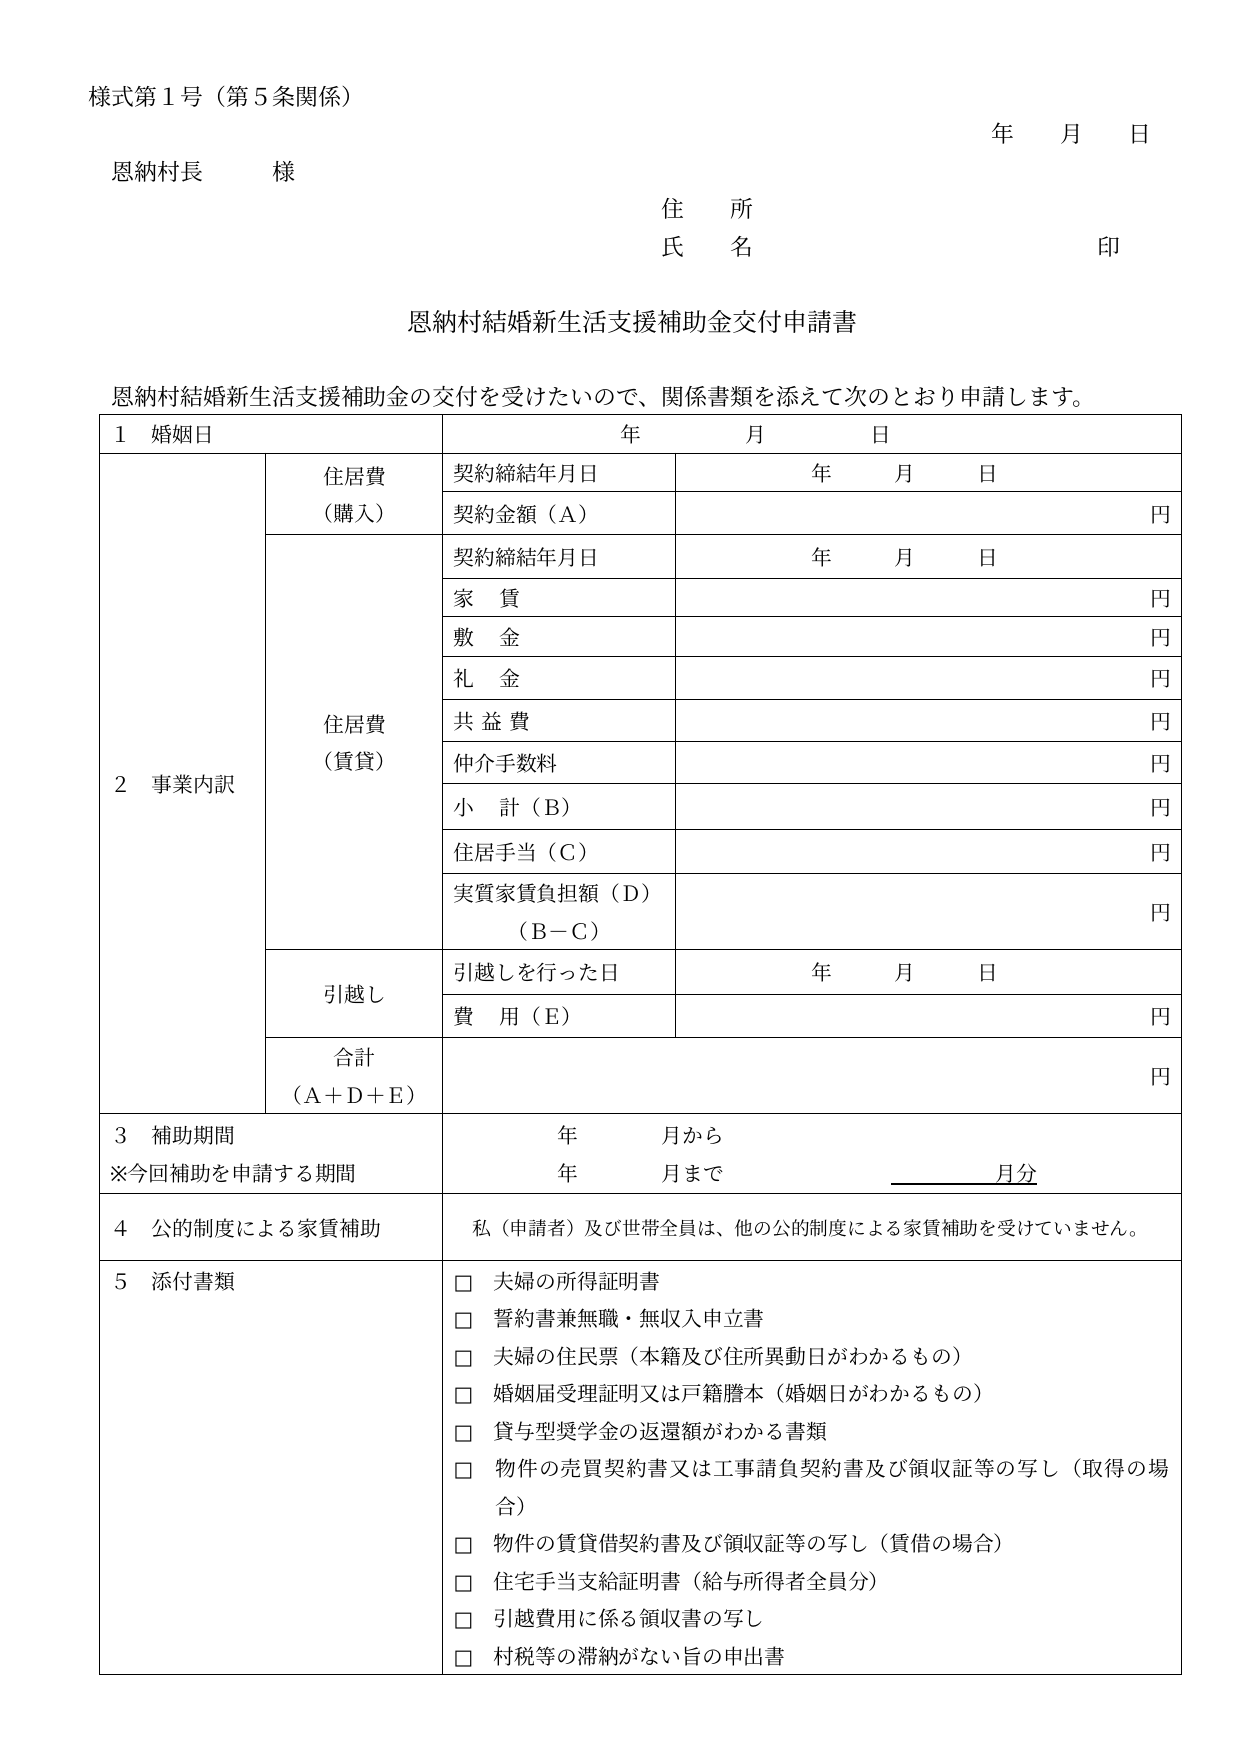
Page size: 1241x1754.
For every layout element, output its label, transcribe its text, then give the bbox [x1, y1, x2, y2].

table_cell 共益費 [443, 700, 675, 741]
table_cell 私（申請者）及び世帯全員は、他の公的制度による家賃補助を受けていません。 [443, 1194, 1181, 1260]
table_cell 契約締結年月日 [443, 454, 675, 491]
table_cell 円 [676, 784, 1181, 829]
table_cell 小計（Ｂ） [443, 784, 675, 829]
table_cell 円 [676, 579, 1181, 616]
table_cell 円 [676, 742, 1181, 783]
table_cell 仲介手数料 [443, 742, 675, 783]
table_cell 引越し [266, 950, 442, 1037]
text 氏 名 印 [89, 227, 1152, 264]
table_cell 円 [676, 492, 1181, 534]
text 恩納村結婚新生活支援補助金交付申請書 [89, 302, 1152, 339]
table_cell 年 月 日 [676, 535, 1181, 577]
table_cell 円 [676, 995, 1181, 1037]
table_cell 円 [676, 700, 1181, 741]
text 年 月 日 [89, 114, 1152, 152]
table_cell 年 月 日 [676, 950, 1181, 993]
table_cell 引越しを行った日 [443, 950, 675, 993]
table_cell 合計 （Ａ＋Ｄ＋Ｅ） [266, 1038, 442, 1113]
table_cell 礼金 [443, 657, 675, 699]
table_cell 円 [676, 617, 1181, 656]
text 住 所 [89, 189, 1152, 227]
table_cell ３ 補助期間 ※今回補助を申請する期間 [100, 1114, 442, 1193]
table_cell 円 [443, 1038, 1181, 1113]
table_cell ４ 公的制度による家賃補助 [100, 1194, 442, 1260]
table_header １ 婚姻日 [100, 415, 442, 453]
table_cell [443, 1261, 1181, 1674]
table_cell 実質家賃負担額（Ｄ） （Ｂ－Ｃ） [443, 874, 675, 949]
table_cell 円 [676, 874, 1181, 949]
table_cell 円 [676, 830, 1181, 873]
text 様式第１号（第５条関係） [89, 77, 1152, 114]
text 恩納村結婚新生活支援補助金の交付を受けたいので、関係書類を添えて次のとおり申請します。 [89, 377, 1152, 414]
table_cell 円 [676, 657, 1181, 699]
table_cell 年 月 日 [676, 454, 1181, 491]
table_cell 敷金 [443, 617, 675, 656]
table_cell 契約締結年月日 [443, 535, 675, 577]
table_header 年 月 日 [443, 415, 1181, 453]
table_cell 年 月から 年 月まで 月分 [443, 1114, 1181, 1193]
text 恩納村長 様 [89, 152, 1152, 189]
table_cell 住居費 （賃貸） [266, 535, 442, 949]
table_cell ５ 添付書類 [100, 1261, 442, 1674]
table_cell 家賃 [443, 579, 675, 616]
table_cell 費用（Ｅ） [443, 995, 675, 1037]
table_cell ２ 事業内訳 [100, 454, 265, 1113]
table_cell 契約金額（Ａ） [443, 492, 675, 534]
table_cell 住居手当（Ｃ） [443, 830, 675, 873]
table_cell 住居費 （購入） [266, 454, 442, 534]
